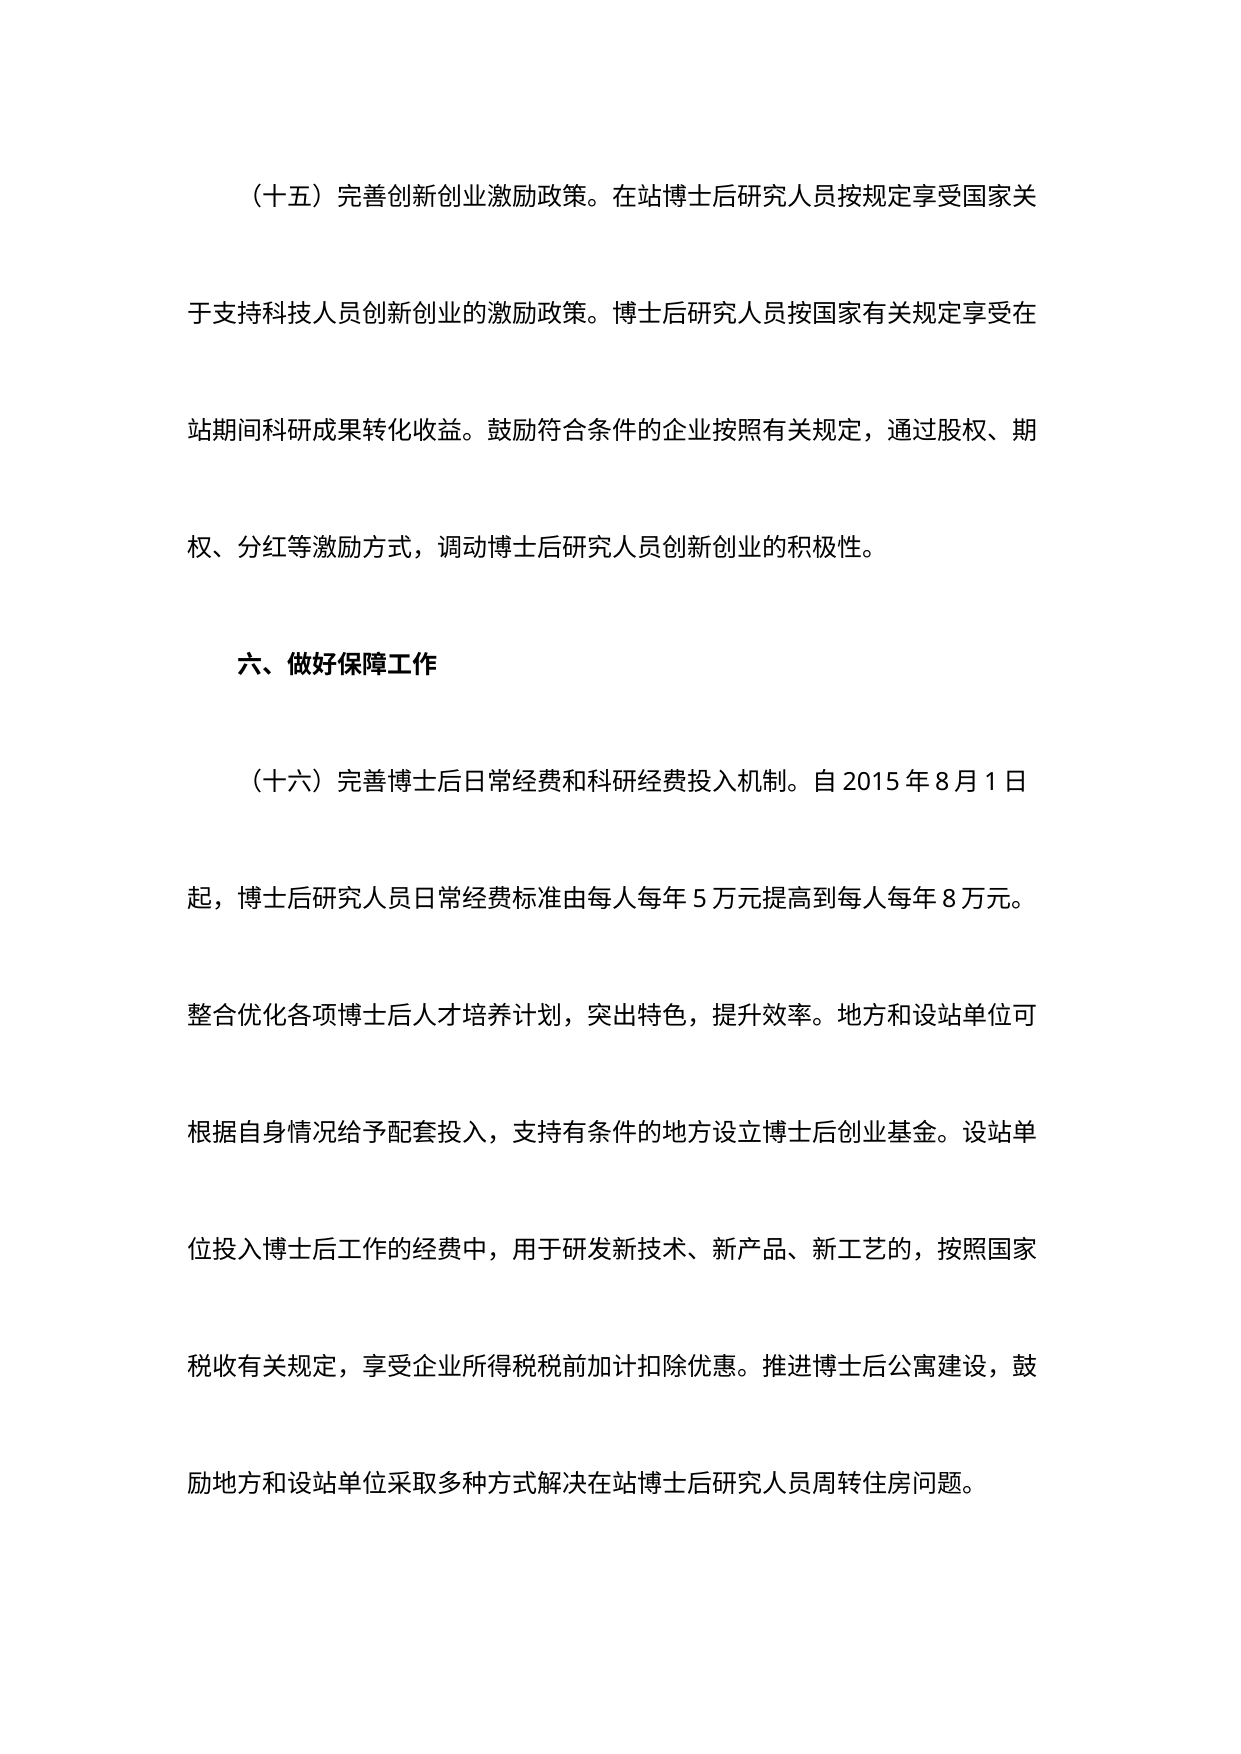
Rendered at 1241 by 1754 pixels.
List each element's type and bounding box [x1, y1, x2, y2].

text [187, 162, 1053, 1514]
